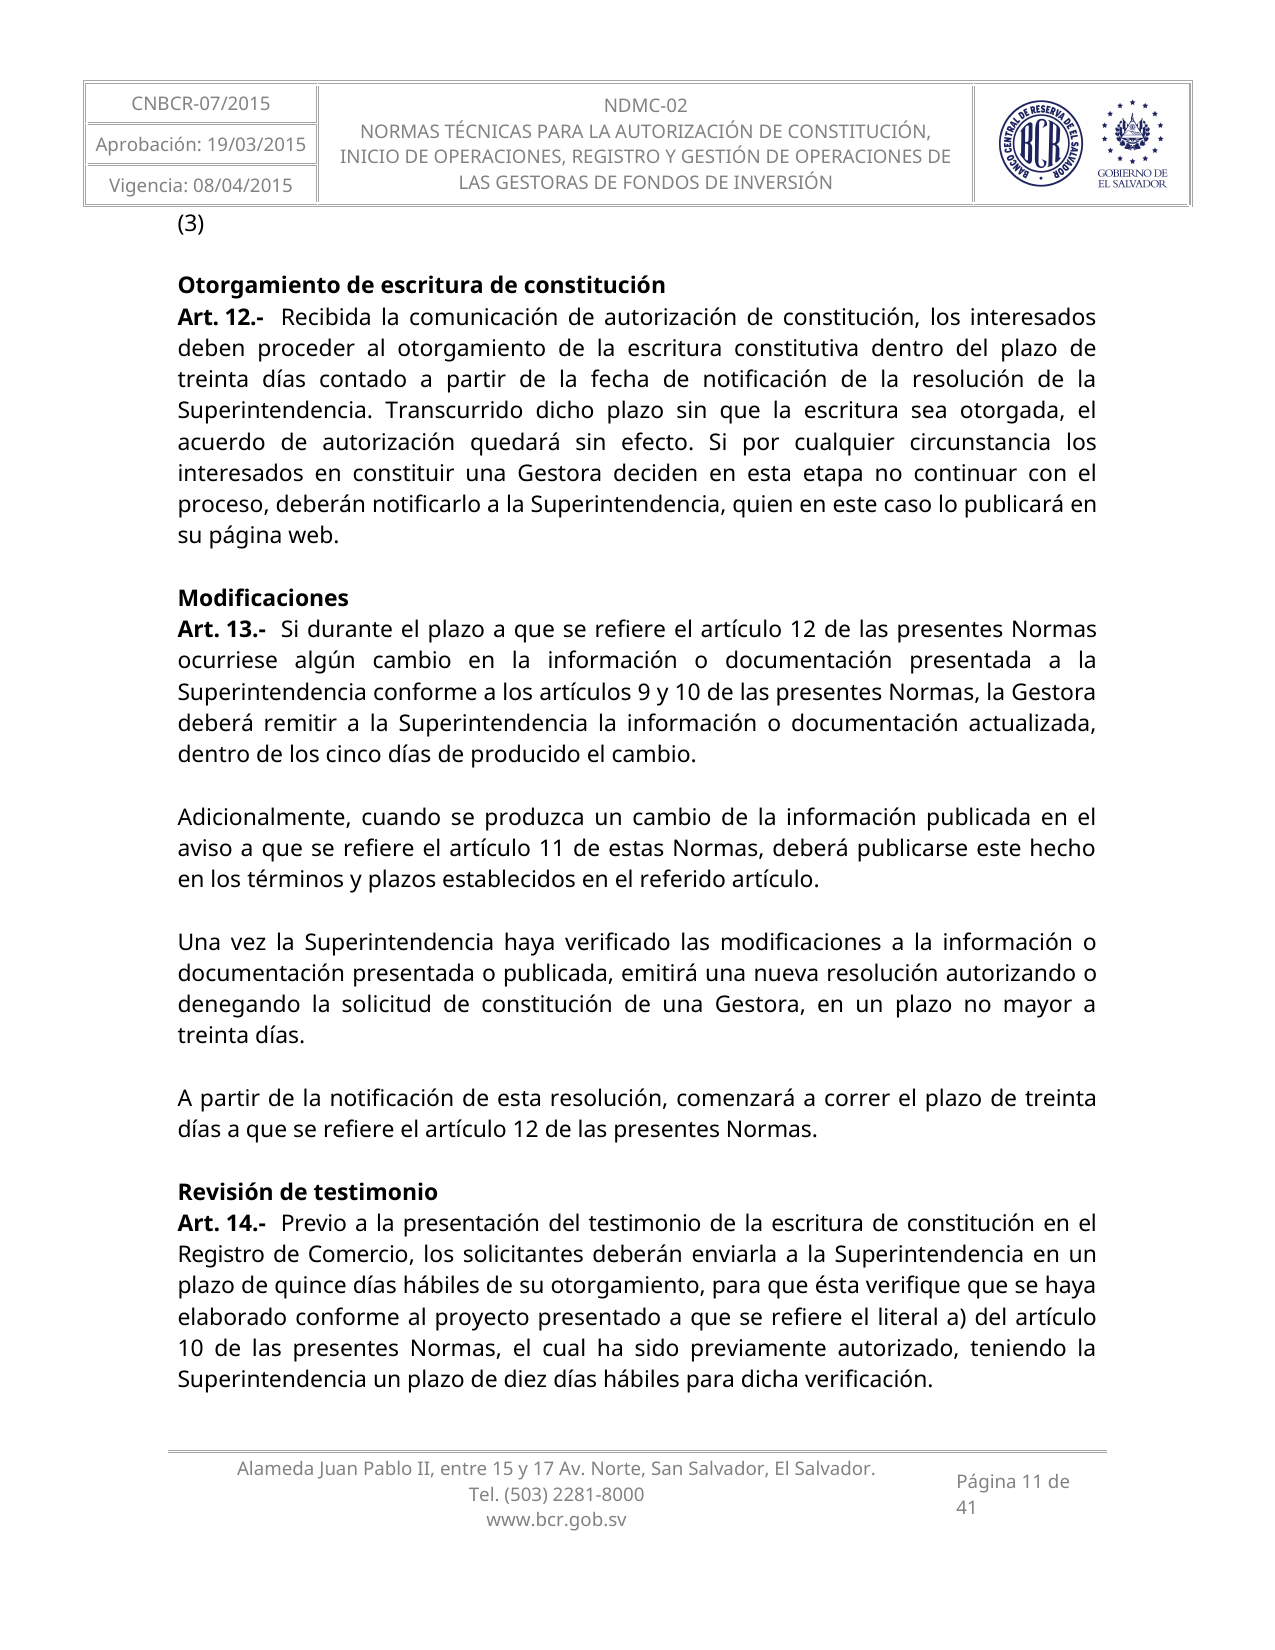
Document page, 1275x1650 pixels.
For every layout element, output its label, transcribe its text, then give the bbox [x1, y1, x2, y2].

picture [993, 97, 1171, 190]
text A partir de la notificación de esta resolución, comenzará a correr el plazo de treinta días a que se refiere el artículo 12 de las presentes Normas. [177, 1082, 1098, 1144]
text Modificaciones [177, 582, 1098, 613]
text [177, 148, 1098, 206]
text Adicionalmente, cuando se produzca un cambio de la información publicada en el aviso a que se refiere el artículo 11 de estas Normas, deberá publicarse este hecho en los términos y plazos establecidos en el referido artículo. [177, 801, 1098, 894]
text Otorgamiento de escritura de constitución [177, 269, 1098, 301]
text Revisión de testimonio [177, 1176, 1098, 1207]
list Recibida la comunicación de autorización de constitución, los interesados deben proceder al otorgamiento de la escritura constitutiva dentro del plazo de treinta días contado a partir de la fecha de notificación de la resolución de la Superintendencia. Transcurrido dicho plazo sin que la escritura sea otorgada, el acuerdo de autorización quedará sin efecto. Si por cualquier circunstancia los interesados en constituir una Gestora deciden en esta etapa no continuar con el proceso, deberán notificarlo a la Superintendencia, quien en este caso lo publicará en su página web. [177, 301, 1098, 551]
text Una vez la Superintendencia haya verificado las modificaciones a la información o documentación presentada o publicada, emitirá una nueva resolución autorizando o denegando la solicitud de constitución de una Gestora, en un plazo no mayor a treinta días. [177, 926, 1098, 1051]
list Si durante el plazo a que se refiere el artículo 12 de las presentes Normas ocurriese algún cambio en la información o documentación presentada a la Superintendencia conforme a los artículos 9 y 10 de las presentes Normas, la Gestora deberá remitir a la Superintendencia la información o documentación actualizada, dentro de los cinco días de producido el cambio. [177, 613, 1098, 769]
list Previo a la presentación del testimonio de la escritura de constitución en el Registro de Comercio, los solicitantes deberán enviarla a la Superintendencia en un plazo de quince días hábiles de su otorgamiento, para que ésta verifique que se haya elaborado conforme al proyecto presentado a que se refiere el literal a) del artículo 10 de las presentes Normas, el cual ha sido previamente autorizado, teniendo la Superintendencia un plazo de diez días hábiles para dicha verificación. [177, 1207, 1098, 1394]
